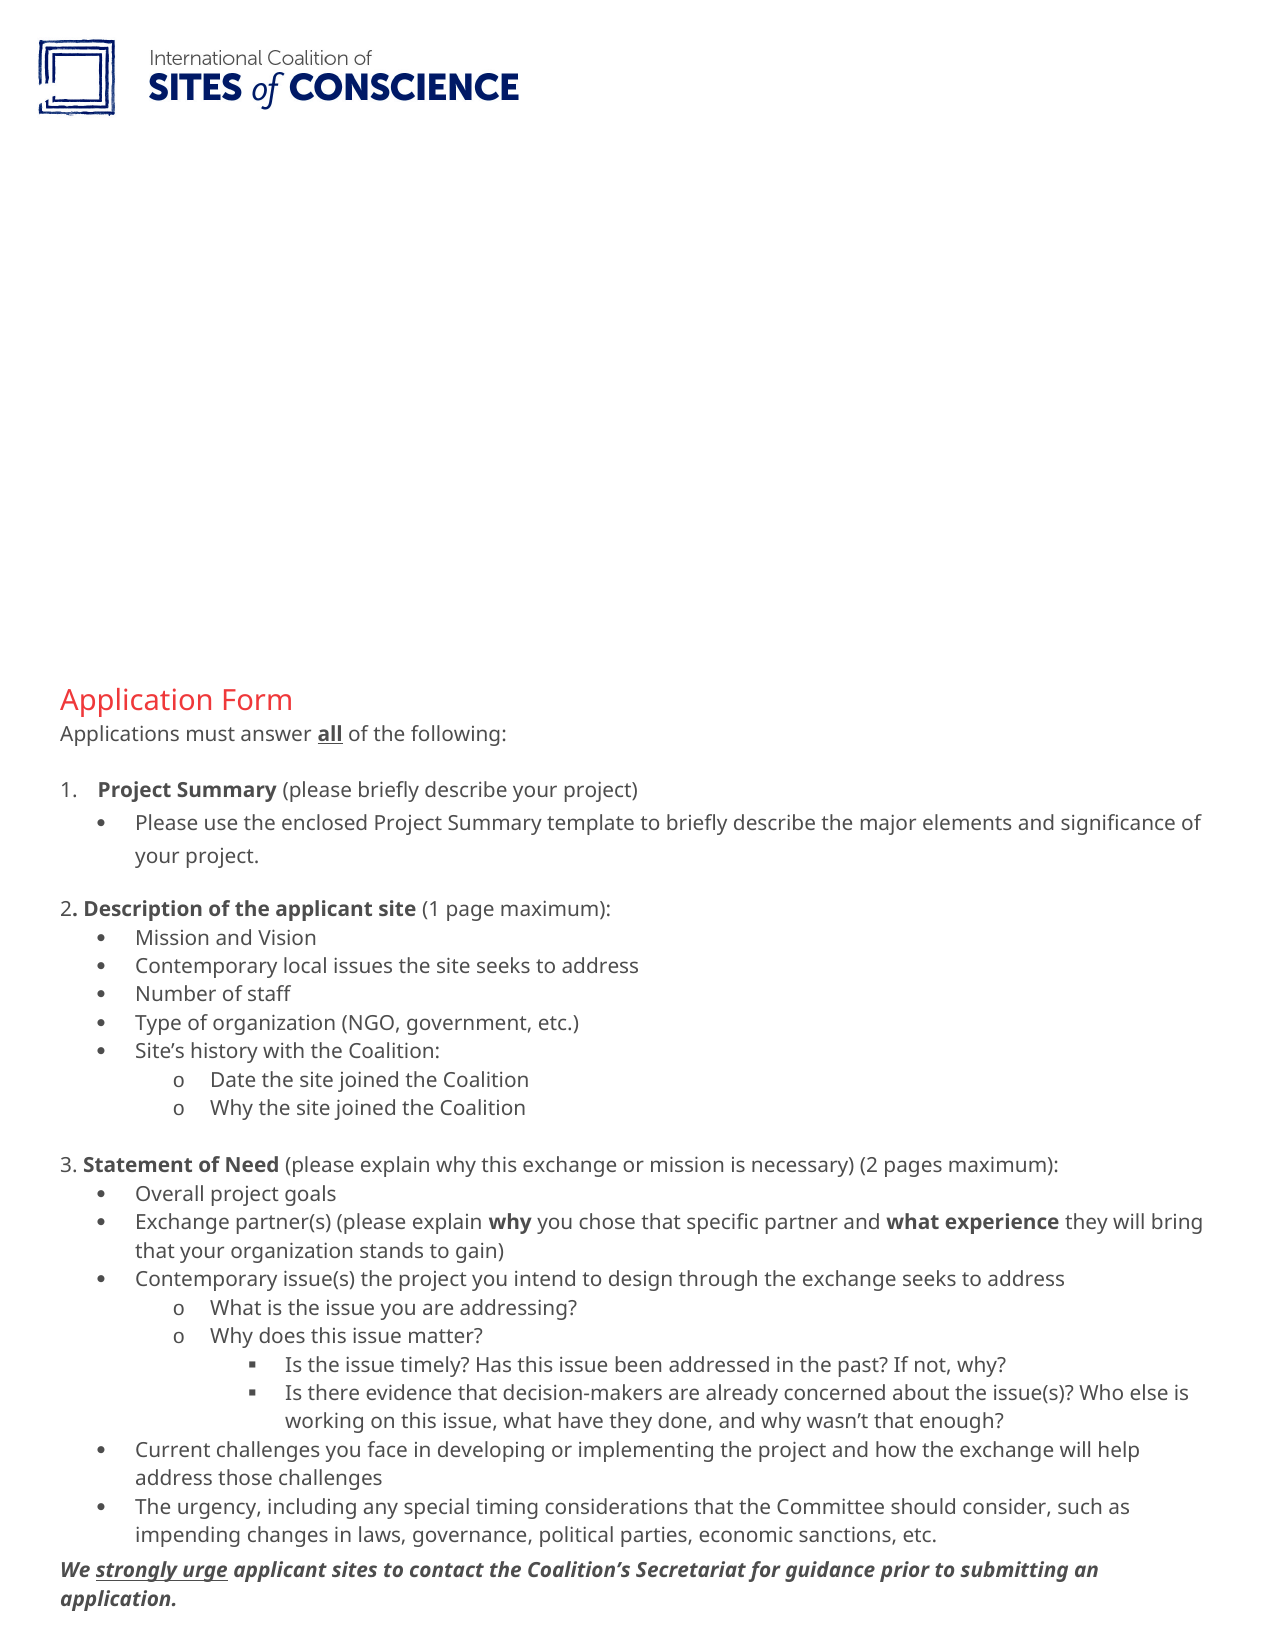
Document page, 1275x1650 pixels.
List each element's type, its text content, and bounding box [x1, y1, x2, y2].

list Contemporary issue(s) the project you intend to design through the exchange seeks to address [97, 1264, 1215, 1293]
list Why the site joined the Coalition [172, 1093, 1215, 1122]
list Current challenges you face in developing or implementing the project and how the exchange will help address those challenges [97, 1435, 1215, 1492]
list Exchange partner(s) (please explain why you chose that specific partner and what experience they will bring that your organization stands to gain) [97, 1207, 1215, 1264]
list Number of staff [97, 979, 1215, 1008]
list Contemporary local issues the site seeks to address [97, 951, 1215, 979]
text Application Form [60, 679, 1215, 719]
list Please use the enclosed Project Summary template to briefly describe the major elements and significance of your project. [97, 808, 1215, 869]
list Project Summary (please briefly describe your project) [60, 776, 1215, 804]
list Type of organization (NGO, government, etc.) [97, 1008, 1215, 1036]
list What is the issue you are addressing? [172, 1293, 1215, 1321]
list Date the site joined the Coalition [172, 1065, 1215, 1093]
list Mission and Vision [97, 923, 1215, 951]
text 3. Statement of Need (please explain why this exchange or mission is necessary) (2 pages maximum): [60, 1150, 1215, 1179]
list Is the issue timely? Has this issue been addressed in the past? If not, why? [247, 1350, 1215, 1378]
list Site’s history with the Coalition: [97, 1036, 1215, 1065]
list Overall project goals [97, 1179, 1215, 1207]
text 2. Description of the applicant site (1 page maximum): [60, 894, 1215, 923]
text Applications must answer all of the following: [60, 719, 1215, 747]
list Is there evidence that decision-makers are already concerned about the issue(s)? Who else is working on this issue, what have they done, and why wasn’t that enough? [247, 1378, 1215, 1435]
list The urgency, including any special timing considerations that the Committee should consider, such as impending changes in laws, governance, political parties, economic sanctions, etc. [97, 1492, 1215, 1549]
list Why does this issue matter? [172, 1321, 1215, 1350]
picture [37, 37, 519, 118]
